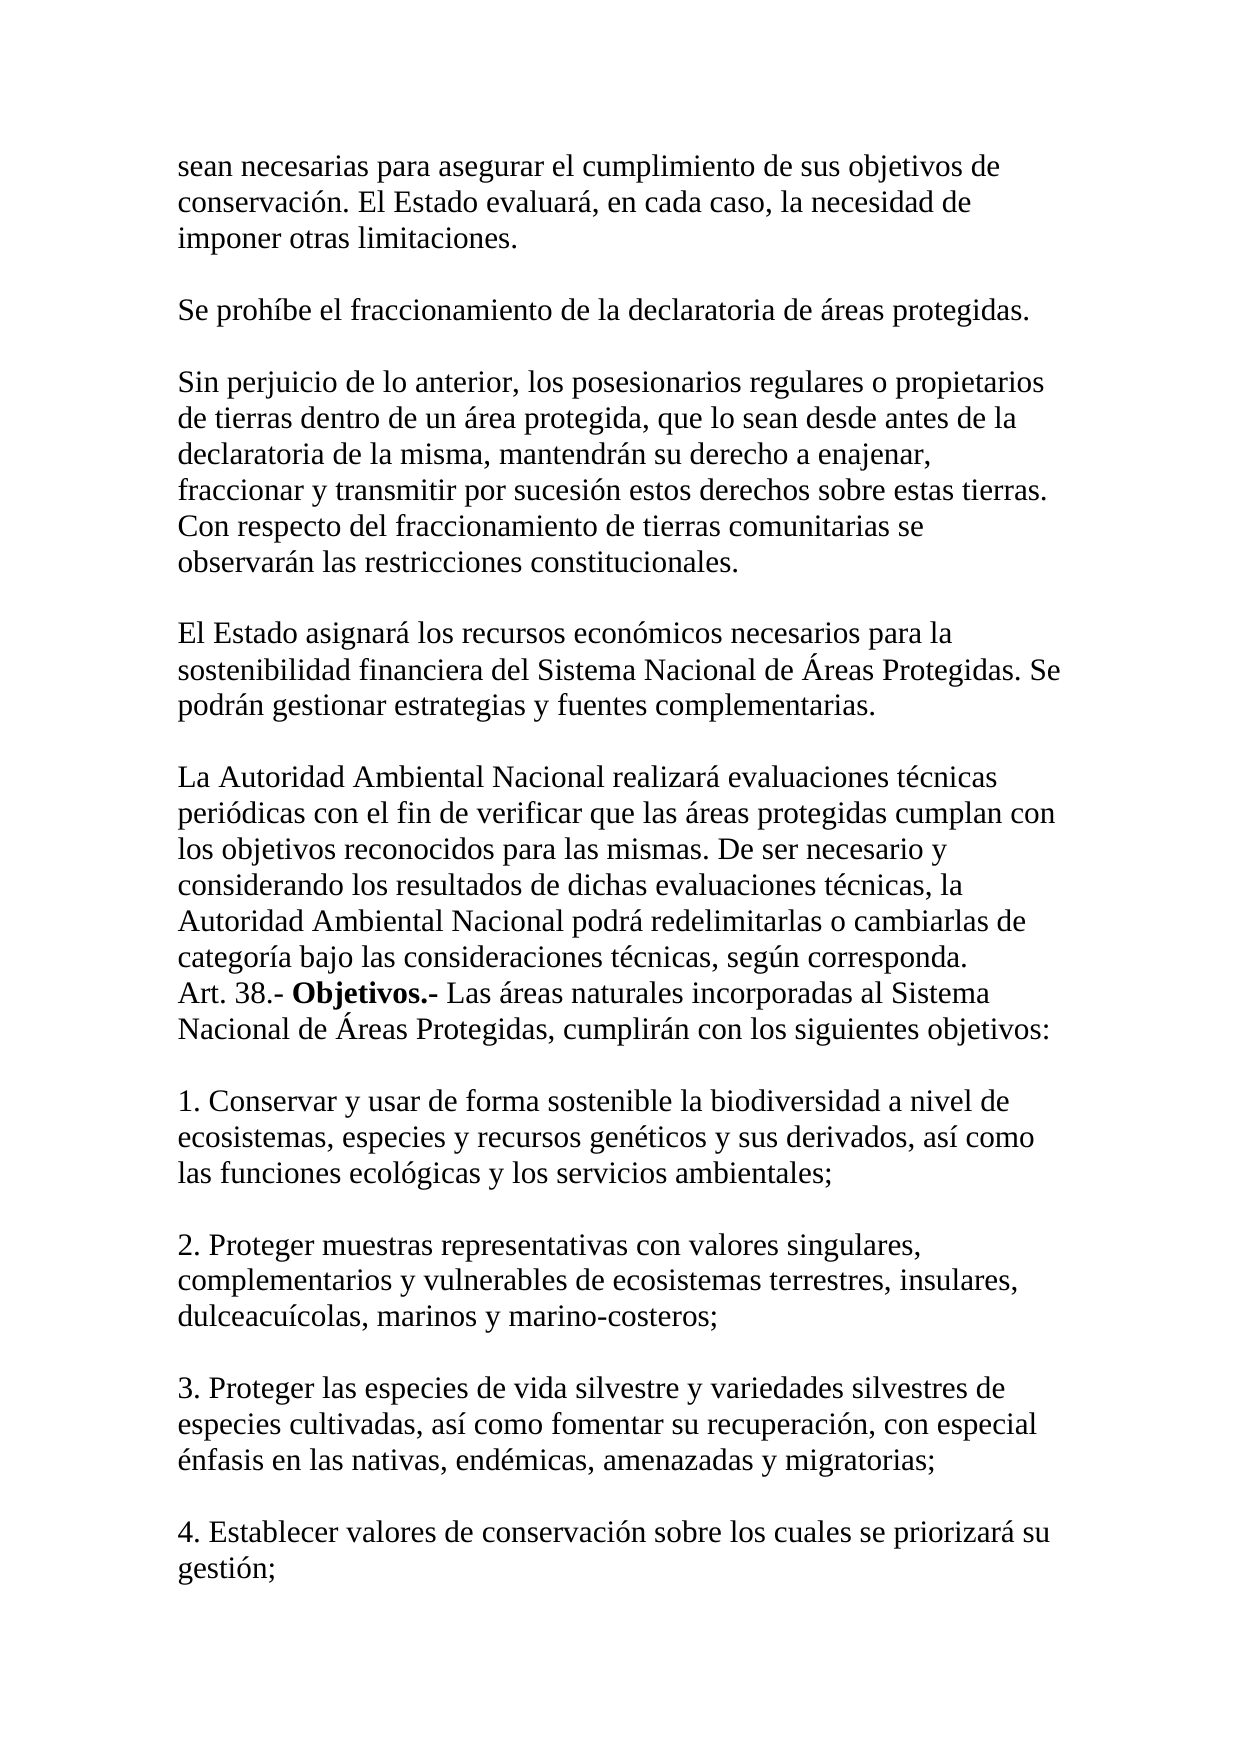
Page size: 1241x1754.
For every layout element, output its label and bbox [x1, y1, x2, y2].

text [177, 148, 1063, 974]
text [177, 974, 1063, 1585]
